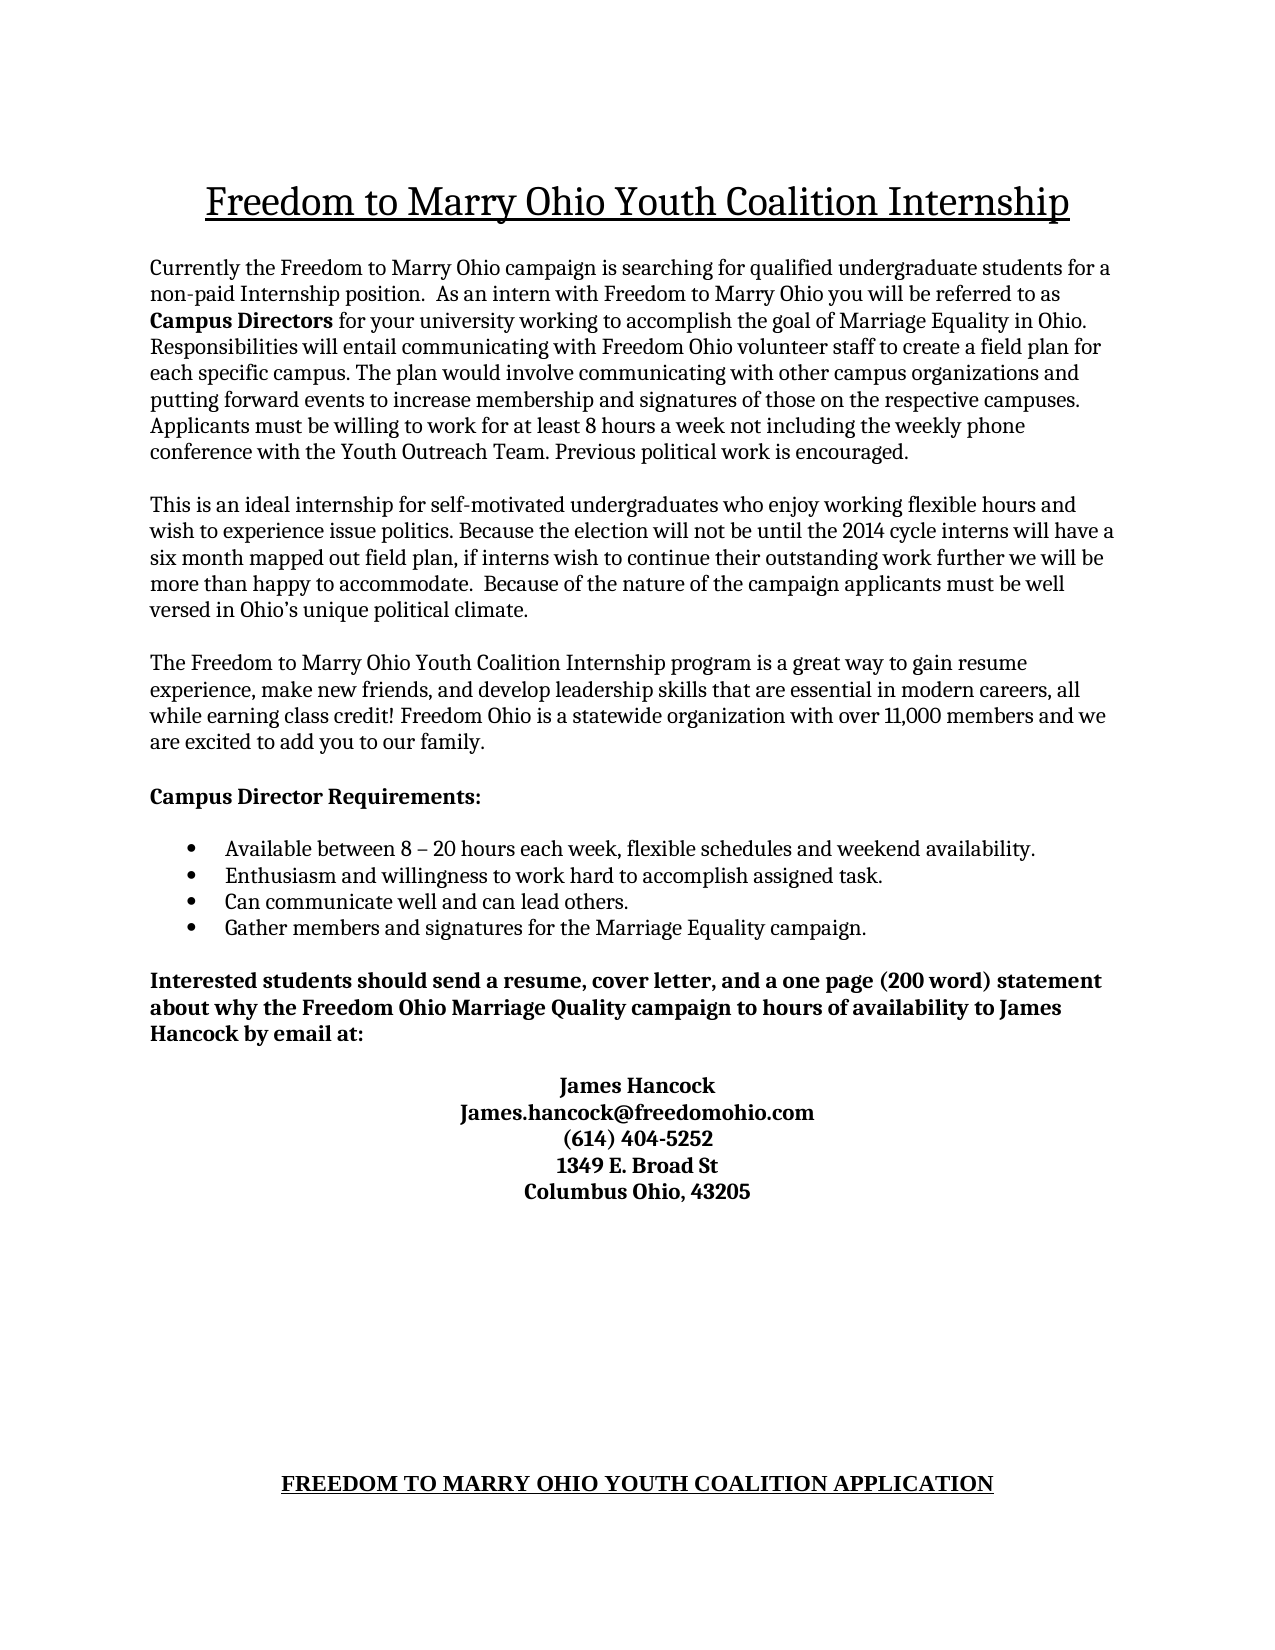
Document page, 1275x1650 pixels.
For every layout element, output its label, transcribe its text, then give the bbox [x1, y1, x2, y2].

text Campus Director Requirements: [150, 783, 1125, 810]
text Interested students should send a resume, cover letter, and a one page (200 word) statement about why the Freedom Ohio Marriage Quality campaign to hours of availability to James Hancock by email at: [150, 968, 1125, 1047]
text James.hancock@freedomohio.com [150, 1100, 1125, 1126]
list Enthusiasm and willingness to work hard to accomplish assigned task. [187, 862, 1125, 889]
text Columbus Ohio, 43205 [150, 1179, 1125, 1205]
text Freedom to Marry Ohio Youth Coalition Internship [150, 178, 1125, 226]
list Can communicate well and can lead others. [187, 889, 1125, 915]
list Available between 8 – 20 hours each week, flexible schedules and weekend availability. [187, 836, 1125, 862]
text This is an ideal internship for self-motivated undergraduates who enjoy working flexible hours and wish to experience issue politics. Because the election will not be until the 2014 cycle interns will have a six month mapped out field plan, if interns wish to continue their outstanding work further we will be more than happy to accommodate. Because of the nature of the campaign applicants must be well versed in Ohio’s unique political climate. [150, 492, 1125, 624]
text James Hancock [150, 1073, 1125, 1100]
text The Freedom to Marry Ohio Youth Coalition Internship program is a great way to gain resume experience, make new friends, and develop leadership skills that are essential in modern careers, all while earning class credit! Freedom Ohio is a statewide organization with over 11,000 members and we are excited to add you to our family. [150, 650, 1125, 755]
text (614) 404-5252 [150, 1126, 1125, 1152]
list Gather members and signatures for the Marriage Equality campaign. [187, 915, 1125, 942]
text 1349 E. Broad St [150, 1152, 1125, 1179]
text FREEDOM TO MARRY OHIO YOUTH COALITION APPLICATION [150, 1470, 1125, 1497]
text Currently the Freedom to Marry Ohio campaign is searching for qualified undergraduate students for a non-paid Internship position. As an intern with Freedom to Marry Ohio you will be referred to as Campus Directors for your university working to accomplish the goal of Marriage Equality in Ohio. Responsibilities will entail communicating with Freedom Ohio volunteer staff to create a field plan for each specific campus. The plan would involve communicating with other campus organizations and putting forward events to increase membership and signatures of those on the respective campuses. Applicants must be willing to work for at least 8 hours a week not including the weekly phone conference with the Youth Outreach Team. Previous political work is encouraged. [150, 255, 1125, 466]
